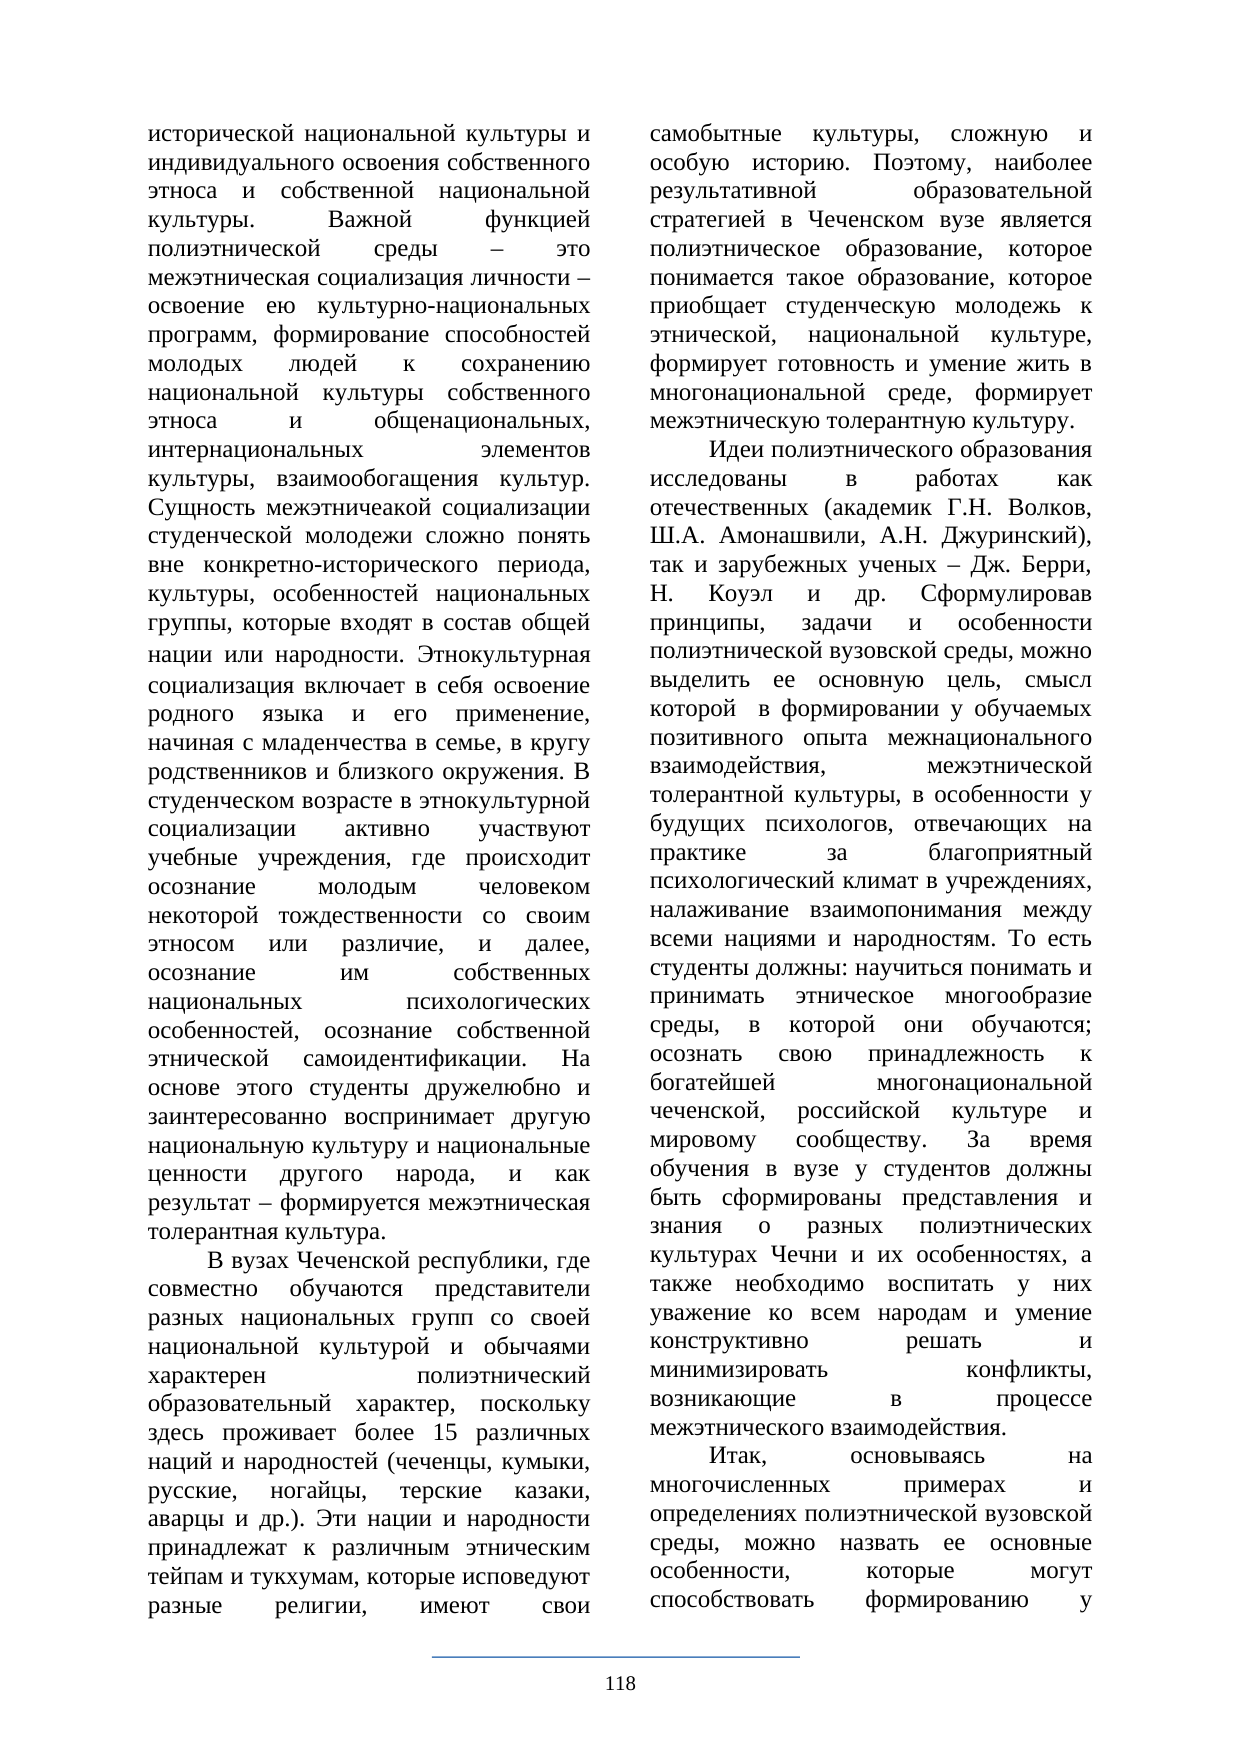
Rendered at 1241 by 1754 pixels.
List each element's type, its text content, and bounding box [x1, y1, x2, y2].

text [649, 1441, 1092, 1613]
text В вузах Чеченской республики, где совместно обучаются представители разных национальных групп со своей национальной культурой и обычаями характерен полиэтнический образовательный характер, поскольку здесь проживает более 15 различных наций и народностей (чеченцы, кумыки, русские, ногайцы, терские казаки, аварцы и др.). Эти нации и народности принадлежат к различным этническим тейпам и тукхумам, которые исповедуют разные религии, имеют свои самобытные культуры, сложную и особую историю. Поэтому, наиболее результативной образовательной стратегией в Чеченском вузе является полиэтническое образование, которое понимается такое образование, которое приобщает студенческую молодежь к этнической, национальной культуре, формирует готовность и умение жить в многонациональной среде, формирует межэтническую толерантную культуру. [649, 118, 1092, 434]
text Идеи полиэтнического образования исследованы в работах как отечественных (академик Г.Н. Волков, Ш.А. Амонашвили, А.Н. Джуринский), так и зарубежных ученых – Дж. Берри, Н. Коуэл и др. Сформулировав принципы, задачи и особенности полиэтнической вузовской среды, можно выделить ее основную цель, смысл которой в формировании у обучаемых позитивного опыта межнационального взаимодействия, межэтнической толерантной культуры, в особенности у будущих психологов, отвечающих на практике за благоприятный психологический климат в учреждениях, налаживание взаимопонимания между всеми нациями и народностям. То есть студенты должны: научиться понимать и принимать этническое многообразие среды, в которой они обучаются; осознать свою принадлежность к богатейшей многонациональной чеченской, российской культуре и мировому сообществу. За время обучения в вузе у студентов должны быть сформированы представления и знания о разных полиэтнических культурах Чечни и их особенностях, а также необходимо воспитать у них уважение ко всем народам и умение конструктивно решать и минимизировать конфликты, возникающие в процессе межэтнического взаимодействия. [649, 434, 1092, 1441]
text В вузах Чеченской республики, где совместно обучаются представители разных национальных групп со своей национальной культурой и обычаями характерен полиэтнический образовательный характер, поскольку здесь проживает более 15 различных наций и народностей (чеченцы, кумыки, русские, ногайцы, терские казаки, аварцы и др.). Эти нации и народности принадлежат к различным этническим тейпам и тукхумам, которые исповедуют разные религии, имеют свои самобытные культуры, сложную и особую историю. Поэтому, наиболее результативной образовательной стратегией в Чеченском вузе является полиэтническое образование, которое понимается такое образование, которое приобщает студенческую молодежь к этнической, национальной культуре, формирует готовность и умение жить в многонациональной среде, формирует межэтническую толерантную культуру. [148, 1245, 591, 1618]
